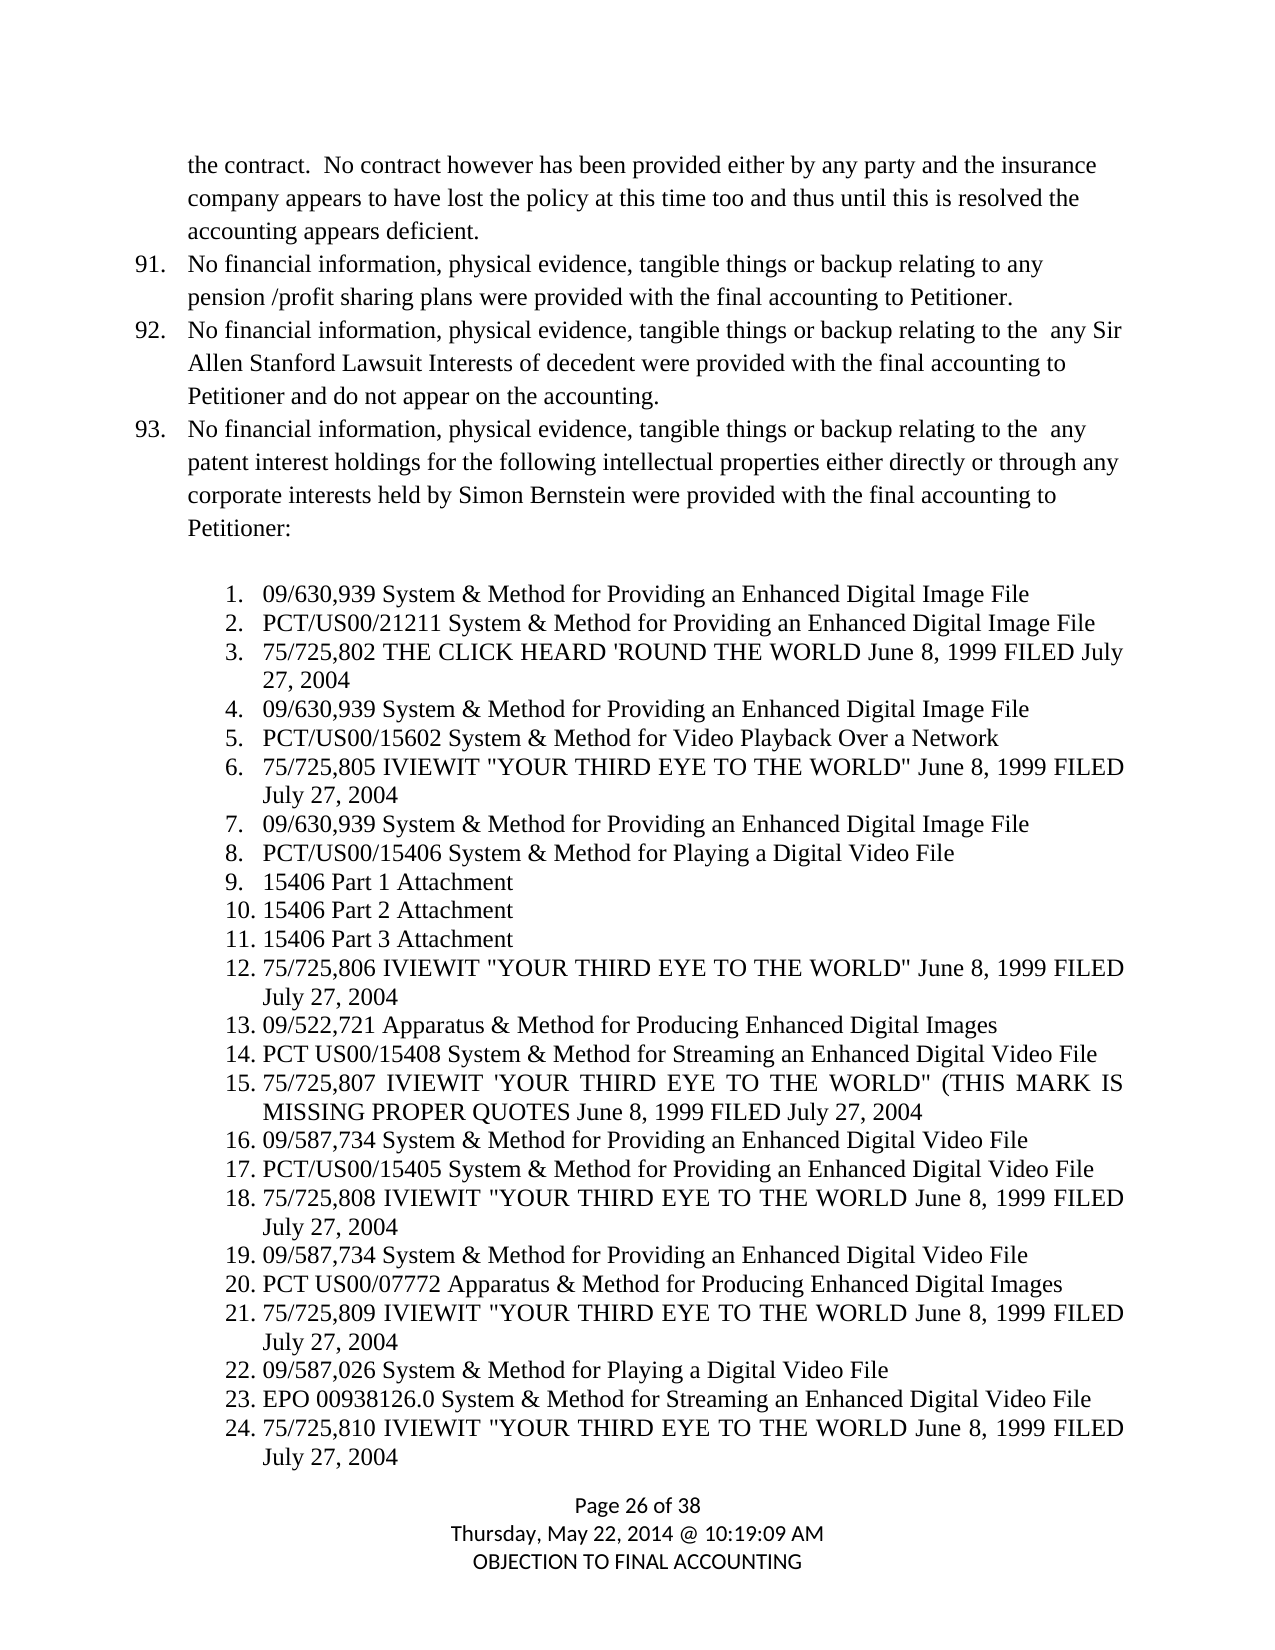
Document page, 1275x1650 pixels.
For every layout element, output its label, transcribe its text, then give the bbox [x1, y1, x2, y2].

list 15406 Part 2 Attachment [225, 896, 1125, 924]
list PCT/US00/15406 System & Method for Playing a Digital Video File [225, 838, 1125, 867]
list 09/630,939 System & Method for Providing an Enhanced Digital Image File [225, 809, 1125, 838]
list PCT/US00/21211 System & Method for Providing an Enhanced Digital Image File [225, 608, 1125, 637]
list PCT US00/15408 System & Method for Streaming an Enhanced Digital Video File [225, 1039, 1125, 1068]
list 15406 Part 3 Attachment [225, 924, 1125, 953]
list 75/725,810 IVIEWIT "YOUR THIRD EYE TO THE WORLD June 8, 1999 FILED July 27, 2004 [225, 1413, 1125, 1471]
list 75/725,807 IVIEWIT 'YOUR THIRD EYE TO THE WORLD" (THIS MARK IS MISSING PROPER QUOTES June 8, 1999 FILED July 27, 2004 [225, 1068, 1125, 1126]
list 75/725,806 IVIEWIT "YOUR THIRD EYE TO THE WORLD" June 8, 1999 FILED July 27, 2004 [225, 953, 1125, 1011]
list EPO 00938126.0 System & Method for Streaming an Enhanced Digital Video File [225, 1384, 1125, 1413]
list No financial information, physical evidence, tangible things or backup relating to the any patent interest holdings for the following intellectual properties either directly or through any corporate interests held by Simon Bernstein were provided with the final accounting to Petitioner: [135, 414, 1125, 542]
list 09/522,721 Apparatus & Method for Producing Enhanced Digital Images [225, 1011, 1125, 1039]
list No financial information, physical evidence, tangible things or backup relating to the any Sir Allen Stanford Lawsuit Interests of decedent were provided with the final accounting to Petitioner and do not appear on the accounting. [135, 315, 1125, 410]
list 75/725,802 THE CLICK HEARD 'ROUND THE WORLD June 8, 1999 FILED July 27, 2004 [225, 637, 1125, 694]
list 75/725,805 IVIEWIT "YOUR THIRD EYE TO THE WORLD" June 8, 1999 FILED July 27, 2004 [225, 752, 1125, 809]
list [135, 150, 1125, 245]
list 09/587,734 System & Method for Providing an Enhanced Digital Video File [225, 1126, 1125, 1154]
list 09/587,026 System & Method for Playing a Digital Video File [225, 1356, 1125, 1384]
list 09/630,939 System & Method for Providing an Enhanced Digital Image File [225, 694, 1125, 723]
list 09/630,939 System & Method for Providing an Enhanced Digital Image File [225, 579, 1125, 608]
list PCT/US00/15602 System & Method for Video Playback Over a Network [225, 723, 1125, 752]
list PCT US00/07772 Apparatus & Method for Producing Enhanced Digital Images [225, 1269, 1125, 1298]
list 09/587,734 System & Method for Providing an Enhanced Digital Video File [225, 1241, 1125, 1269]
list No financial information, physical evidence, tangible things or backup relating to any pension /profit sharing plans were provided with the final accounting to Petitioner. [135, 249, 1125, 311]
list 15406 Part 1 Attachment [225, 867, 1125, 896]
list 75/725,808 IVIEWIT "YOUR THIRD EYE TO THE WORLD June 8, 1999 FILED July 27, 2004 [225, 1183, 1125, 1241]
list 75/725,809 IVIEWIT "YOUR THIRD EYE TO THE WORLD June 8, 1999 FILED July 27, 2004 [225, 1298, 1125, 1356]
list PCT/US00/15405 System & Method for Providing an Enhanced Digital Video File [225, 1154, 1125, 1183]
